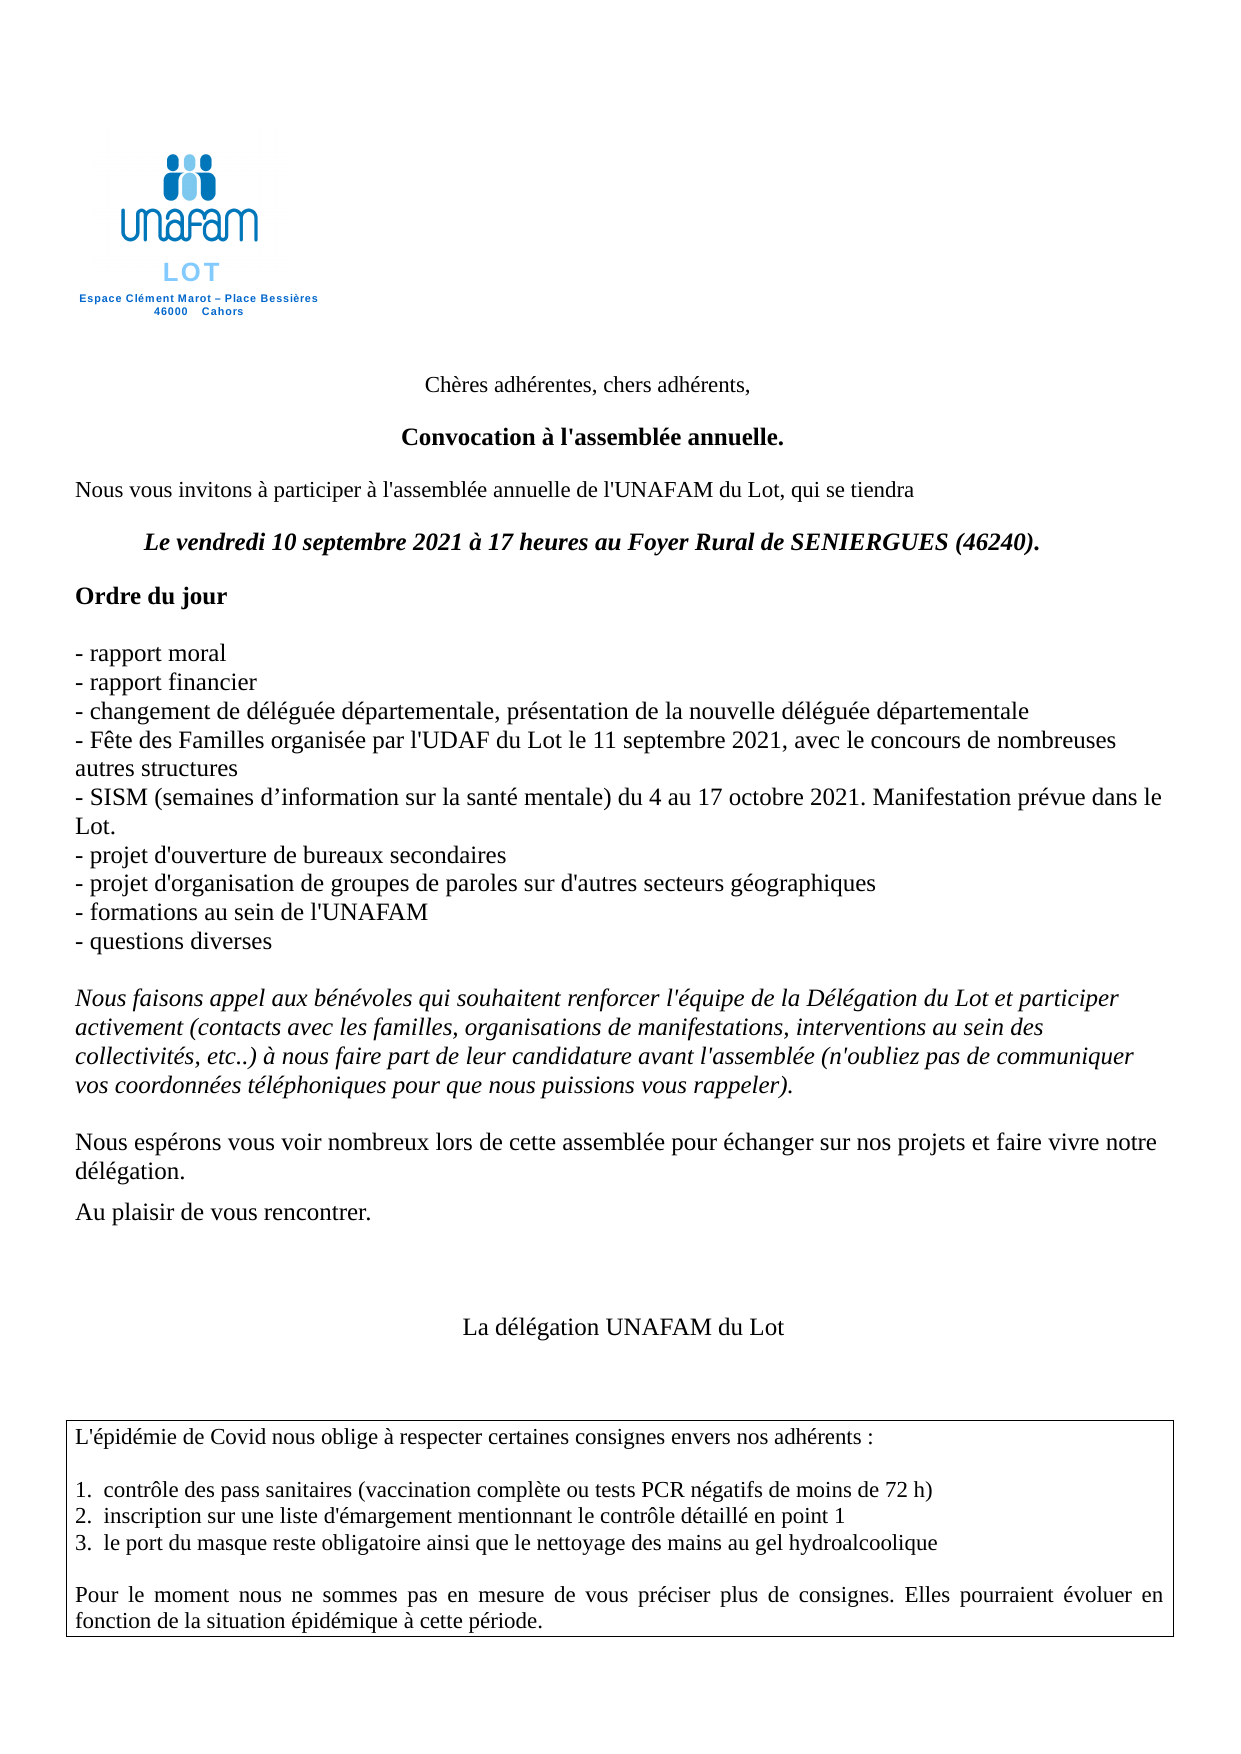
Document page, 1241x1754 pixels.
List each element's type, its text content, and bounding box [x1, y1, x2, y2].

text - Fête des Familles organisée par l'UDAF du Lot le 11 septembre 2021, avec le concours de nombreuses autres structures [75, 725, 1165, 782]
text Nous vous invitons à participer à l'assemblée annuelle de l'UNAFAM du Lot, qui se tiendra [75, 476, 1165, 502]
text Le vendredi 10 septembre 2021 à 17 heures au Foyer Rural de SENIERGUES (46240). [75, 527, 1165, 556]
text Ordre du jour [75, 581, 1165, 610]
text - rapport financier [75, 667, 1165, 696]
text - formations au sein de l'UNAFAM [75, 897, 1165, 926]
text - questions diverses [75, 926, 1165, 955]
text - changement de déléguée départementale, présentation de la nouvelle déléguée départementale [75, 696, 1165, 725]
text Chères adhérentes, chers adhérents, [75, 371, 1165, 397]
text - rapport moral [75, 638, 1165, 667]
text Nous espérons vous voir nombreux lors de cette assemblée pour échanger sur nos projets et faire vivre notre délégation. [75, 1127, 1165, 1185]
text Nous faisons appel aux bénévoles qui souhaitent renforcer l'équipe de la Délégation du Lot et participer activement (contacts avec les familles, organisations de manifestations, interventions au sein des collectivités, etc..) à nous faire part de leur candidature avant l'assemblée (n'oubliez pas de communiquer vos coordonnées téléphoniques pour que nous puissions vous rappeler). [75, 983, 1165, 1098]
text 2. inscription sur une liste d'émargement mentionnant le contrôle détaillé en point 1 [75, 1502, 1165, 1528]
text L'épidémie de Covid nous oblige à respecter certaines consignes envers nos adhérents : [67, 1421, 1173, 1449]
text Au plaisir de vous rencontrer. [75, 1197, 1165, 1226]
text - projet d'organisation de groupes de paroles sur d'autres secteurs géographiques [75, 868, 1165, 897]
text 1. contrôle des pass sanitaires (vaccination complète ou tests PCR négatifs de moins de 72 h) [75, 1476, 1165, 1502]
text Convocation à l'assemblée annuelle. [75, 422, 1165, 451]
text La délégation UNAFAM du Lot [75, 1312, 1165, 1341]
text 3. le port du masque reste obligatoire ainsi que le nettoyage des mains au gel hydroalcoolique [75, 1528, 1165, 1555]
text - projet d'ouverture de bureaux secondaires [75, 840, 1165, 868]
text Pour le moment nous ne sommes pas en mesure de vous préciser plus de consignes. Elles pourraient évoluer en fonction de la situation épidémique à cette période. [67, 1578, 1173, 1636]
text - SISM (semaines d’information sur la santé mentale) du 4 au 17 octobre 2021. Manifestation prévue dans le Lot. [75, 782, 1165, 840]
